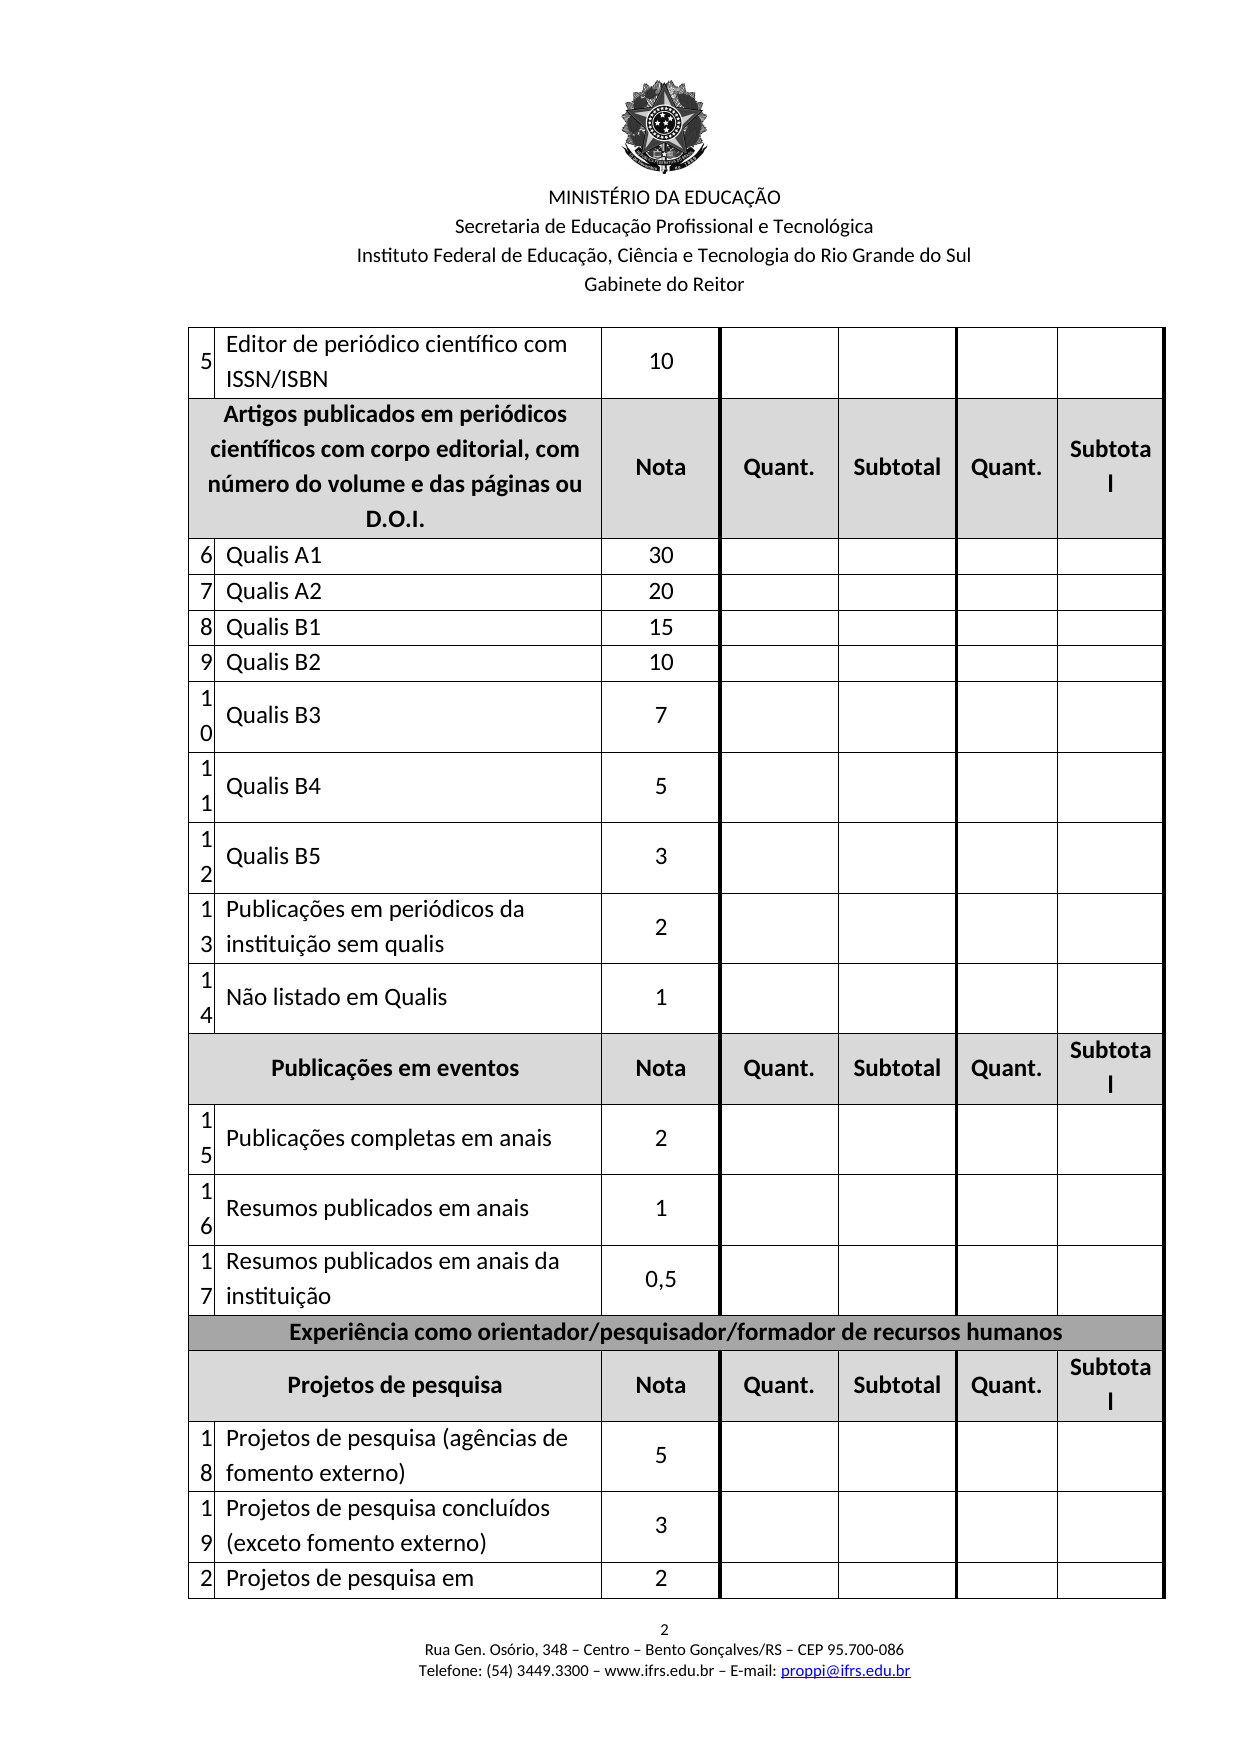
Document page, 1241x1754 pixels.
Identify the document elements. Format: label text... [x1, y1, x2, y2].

table_cell [958, 328, 1057, 397]
table_cell [839, 1492, 955, 1562]
table_cell Qualis B5 [215, 823, 601, 892]
table_cell 16 [189, 1175, 214, 1244]
table_cell 7 [602, 682, 718, 752]
table_cell Artigos publicados em periódicos científicos com corpo editorial, com número do volume e das páginas ou D.O.I. [189, 399, 601, 538]
table_cell Qualis B4 [215, 753, 601, 822]
table_cell 1 [602, 964, 718, 1033]
table_cell Publicações em periódicos da instituição sem qualis [215, 894, 601, 963]
table_cell [722, 646, 838, 681]
table_cell 18 [189, 1422, 214, 1491]
table_cell [839, 539, 955, 574]
table_cell [958, 753, 1057, 822]
table_cell Subtotal [1058, 1034, 1162, 1104]
table_cell [839, 1105, 955, 1174]
table_cell 17 [189, 1246, 214, 1315]
table_cell [1058, 964, 1162, 1033]
table_cell [958, 964, 1057, 1033]
table_cell [1058, 894, 1162, 963]
table_cell Quant. [722, 1034, 838, 1104]
table_cell Qualis B3 [215, 682, 601, 752]
table_cell [839, 1563, 955, 1597]
table_cell Projetos de pesquisa em andamento (exceto fomento externo) [215, 1563, 601, 1597]
table_cell [722, 1492, 838, 1562]
table_cell Projetos de pesquisa concluídos (exceto fomento externo) [215, 1492, 601, 1562]
table_cell 3 [602, 1492, 718, 1562]
table_cell [958, 611, 1057, 645]
table_cell Subtotal [839, 1034, 955, 1104]
table_cell [722, 894, 838, 963]
table_cell Qualis B1 [215, 611, 601, 645]
table_cell [722, 1175, 838, 1244]
table_cell 9 [189, 646, 214, 681]
table_cell [1058, 1105, 1162, 1174]
table_cell 2 [602, 1105, 718, 1174]
table_cell [722, 1563, 838, 1597]
table_cell [1058, 682, 1162, 752]
table_cell 20 [602, 575, 718, 609]
table_cell [1058, 1563, 1162, 1597]
table_cell [839, 611, 955, 645]
table_cell [722, 682, 838, 752]
table_cell [722, 964, 838, 1033]
table_cell Quant. [722, 1351, 838, 1421]
table_cell [1058, 575, 1162, 609]
table_cell [839, 328, 955, 397]
table_cell [722, 575, 838, 609]
table_cell [958, 894, 1057, 963]
table_cell [839, 646, 955, 681]
table_cell [839, 894, 955, 963]
table_cell Quant. [958, 399, 1057, 538]
table_cell [958, 1492, 1057, 1562]
table_cell [722, 611, 838, 645]
table_cell [958, 539, 1057, 574]
table_cell [839, 753, 955, 822]
table_cell [958, 1175, 1057, 1244]
table_cell 1 [602, 1175, 718, 1244]
table_cell 11 [189, 753, 214, 822]
table_cell 10 [602, 328, 718, 397]
table_cell [839, 575, 955, 609]
table_cell [1058, 611, 1162, 645]
table_cell 12 [189, 823, 214, 892]
table_cell [1058, 539, 1162, 574]
table_cell Editor de periódico científico com ISSN/ISBN [215, 328, 601, 397]
table_cell Publicações completas em anais [215, 1105, 601, 1174]
table_cell 10 [602, 646, 718, 681]
table_cell [958, 575, 1057, 609]
table_cell 2 [602, 894, 718, 963]
table_cell Qualis A2 [215, 575, 601, 609]
table_cell [1058, 328, 1162, 397]
table_cell [722, 328, 838, 397]
picture [621, 80, 708, 174]
table_cell Subtotal [839, 399, 955, 538]
table_cell Quant. [722, 399, 838, 538]
table_cell [839, 682, 955, 752]
table_cell [958, 1105, 1057, 1174]
table_cell Projetos de pesquisa [189, 1351, 601, 1421]
table_cell [1058, 646, 1162, 681]
table_cell Qualis B2 [215, 646, 601, 681]
table_cell 15 [602, 611, 718, 645]
table_cell [839, 1246, 955, 1315]
table_cell [722, 1422, 838, 1491]
table_cell [1058, 823, 1162, 892]
table_cell [958, 1563, 1057, 1597]
table_cell Subtotal [839, 1351, 955, 1421]
table_cell Quant. [958, 1351, 1057, 1421]
table_cell Resumos publicados em anais [215, 1175, 601, 1244]
table_cell [722, 823, 838, 892]
table_cell Subtotal [1058, 1351, 1162, 1421]
table_cell 30 [602, 539, 718, 574]
table_cell [722, 1105, 838, 1174]
table_cell 20 [189, 1563, 214, 1597]
table_cell Experiência como orientador/pesquisador/formador de recursos humanos [189, 1316, 1162, 1350]
table_cell [722, 1246, 838, 1315]
table_cell 7 [189, 575, 214, 609]
table_cell [958, 646, 1057, 681]
table_cell [1058, 753, 1162, 822]
table_cell Resumos publicados em anais da instituição [215, 1246, 601, 1315]
table_cell Quant. [958, 1034, 1057, 1104]
table_cell [722, 539, 838, 574]
table_cell 5 [189, 328, 214, 397]
table_cell [1058, 1422, 1162, 1491]
table_cell [958, 1422, 1057, 1491]
table_cell 5 [602, 1422, 718, 1491]
table_cell [958, 1246, 1057, 1315]
table_cell Nota [602, 399, 718, 538]
table_cell [839, 823, 955, 892]
table_cell [839, 1422, 955, 1491]
table_cell [958, 823, 1057, 892]
table_cell 5 [602, 753, 718, 822]
table_cell [839, 1175, 955, 1244]
table_cell [1058, 1246, 1162, 1315]
table_cell Qualis A1 [215, 539, 601, 574]
table_cell 10 [189, 682, 214, 752]
table_cell Publicações em eventos [189, 1034, 601, 1104]
table_cell Nota [602, 1351, 718, 1421]
table_cell 6 [189, 539, 214, 574]
table_cell [722, 753, 838, 822]
table_cell 14 [189, 964, 214, 1033]
table_cell 2 [602, 1563, 718, 1597]
table_cell 19 [189, 1492, 214, 1562]
table_cell 0,5 [602, 1246, 718, 1315]
table_cell Projetos de pesquisa (agências de fomento externo) [215, 1422, 601, 1491]
table_cell 13 [189, 894, 214, 963]
table_cell [1058, 1175, 1162, 1244]
table_cell Não listado em Qualis [215, 964, 601, 1033]
table_cell 15 [189, 1105, 214, 1174]
table_cell [839, 964, 955, 1033]
table_cell Nota [602, 1034, 718, 1104]
table_cell [958, 682, 1057, 752]
table_cell [1058, 1492, 1162, 1562]
table_cell 8 [189, 611, 214, 645]
table_cell 3 [602, 823, 718, 892]
table_cell Subtotal [1058, 399, 1162, 538]
